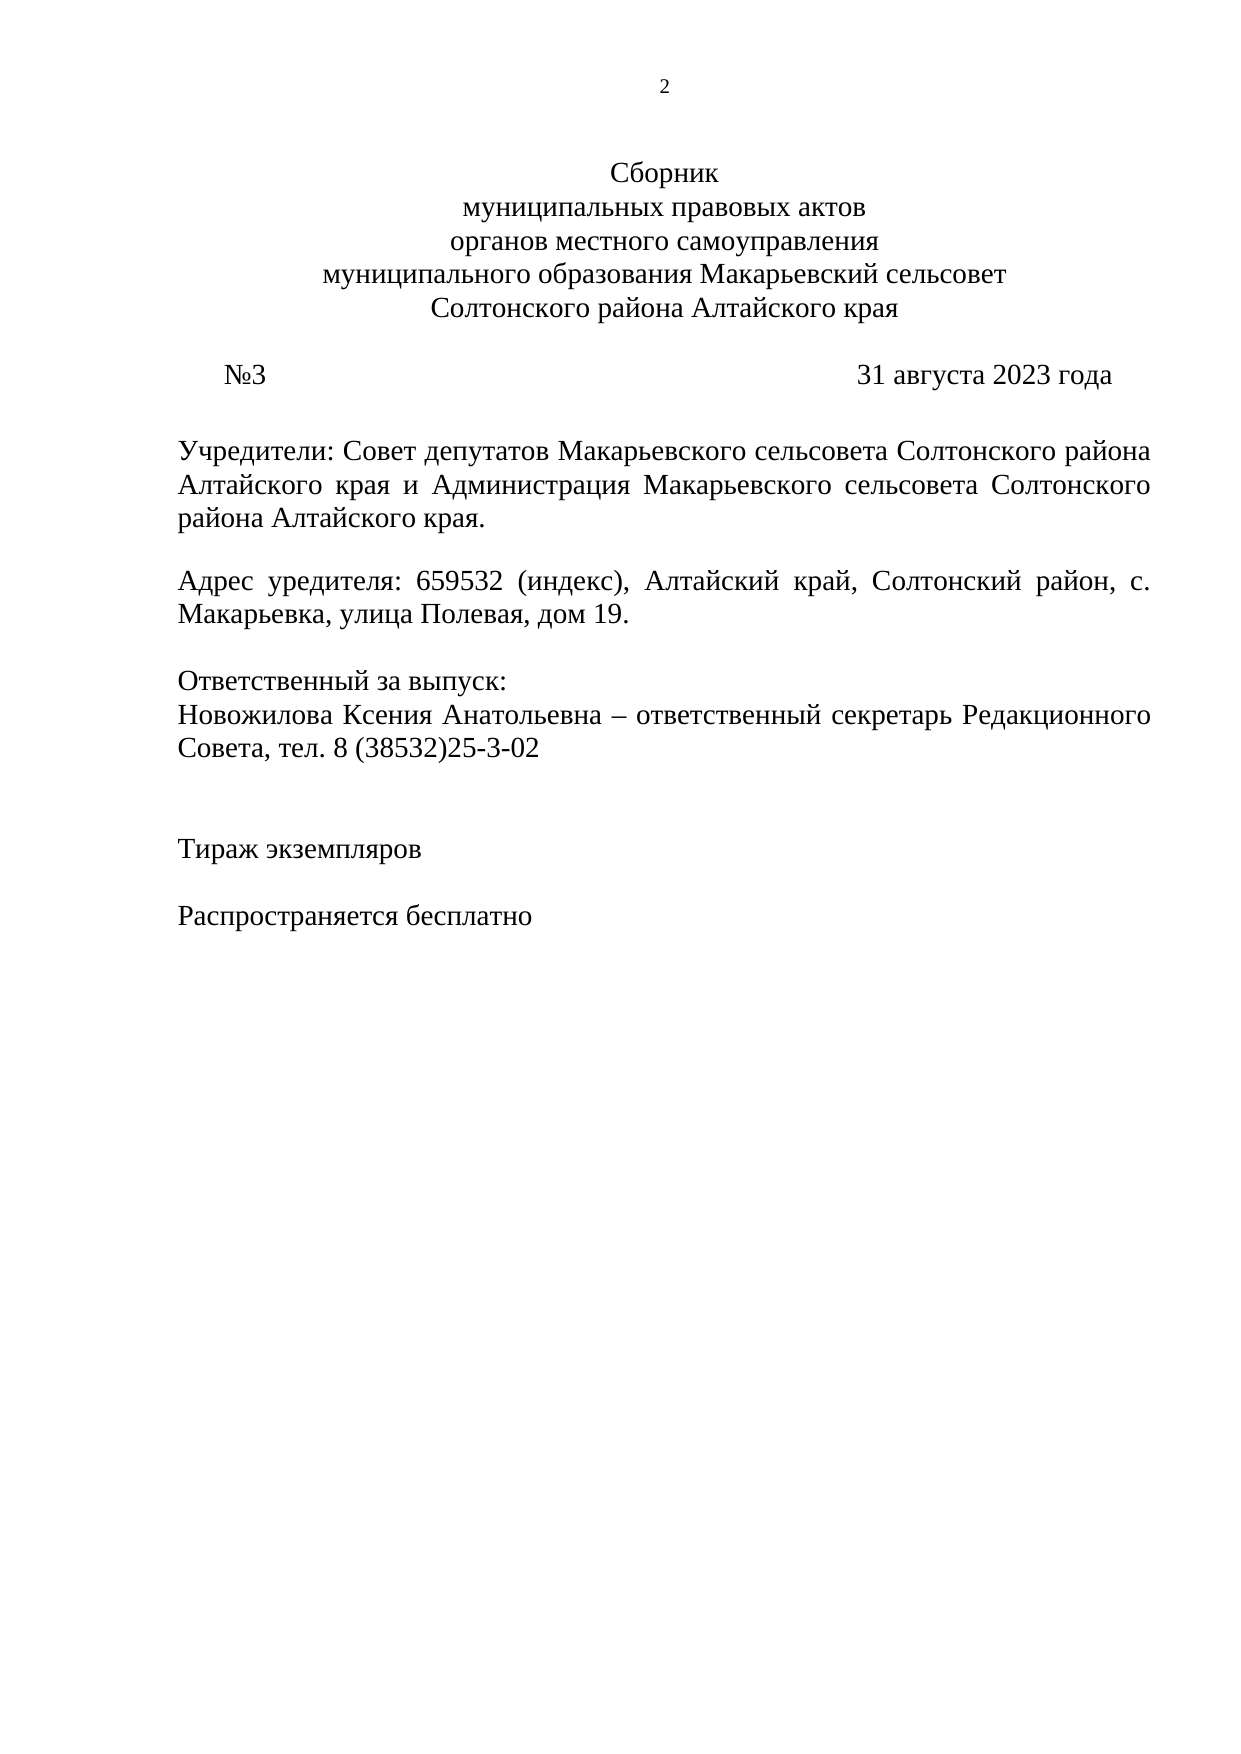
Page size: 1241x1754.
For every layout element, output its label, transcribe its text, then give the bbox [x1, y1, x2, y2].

text Сборник [177, 156, 1152, 189]
text Тираж экземпляров [177, 831, 1152, 865]
text Распространяется бесплатно [177, 898, 1152, 932]
text Учредители: Совет депутатов Макарьевского сельсовета Солтонского района Алтайского края и Администрация Макарьевского сельсовета Солтонского района Алтайского края. [177, 433, 1152, 534]
text муниципальных правовых актов [177, 189, 1152, 223]
text органов местного самоуправления [177, 223, 1152, 256]
text Адрес уредителя: 659532 (индекс), Алтайский край, Солтонский район, с. Макарьевка, улица Полевая, дом 19. [177, 563, 1152, 630]
text Новожилова Ксения Анатольевна – ответственный секретарь Редакционного Совета, тел. 8 (38532)25-3-02 [177, 697, 1152, 764]
text муниципального образования Макарьевский сельсовет [177, 256, 1152, 290]
text №3 31 августа 2023 года [177, 357, 1152, 390]
text Ответственный за выпуск: [177, 663, 1152, 697]
text Солтонского района Алтайского края [177, 290, 1152, 323]
